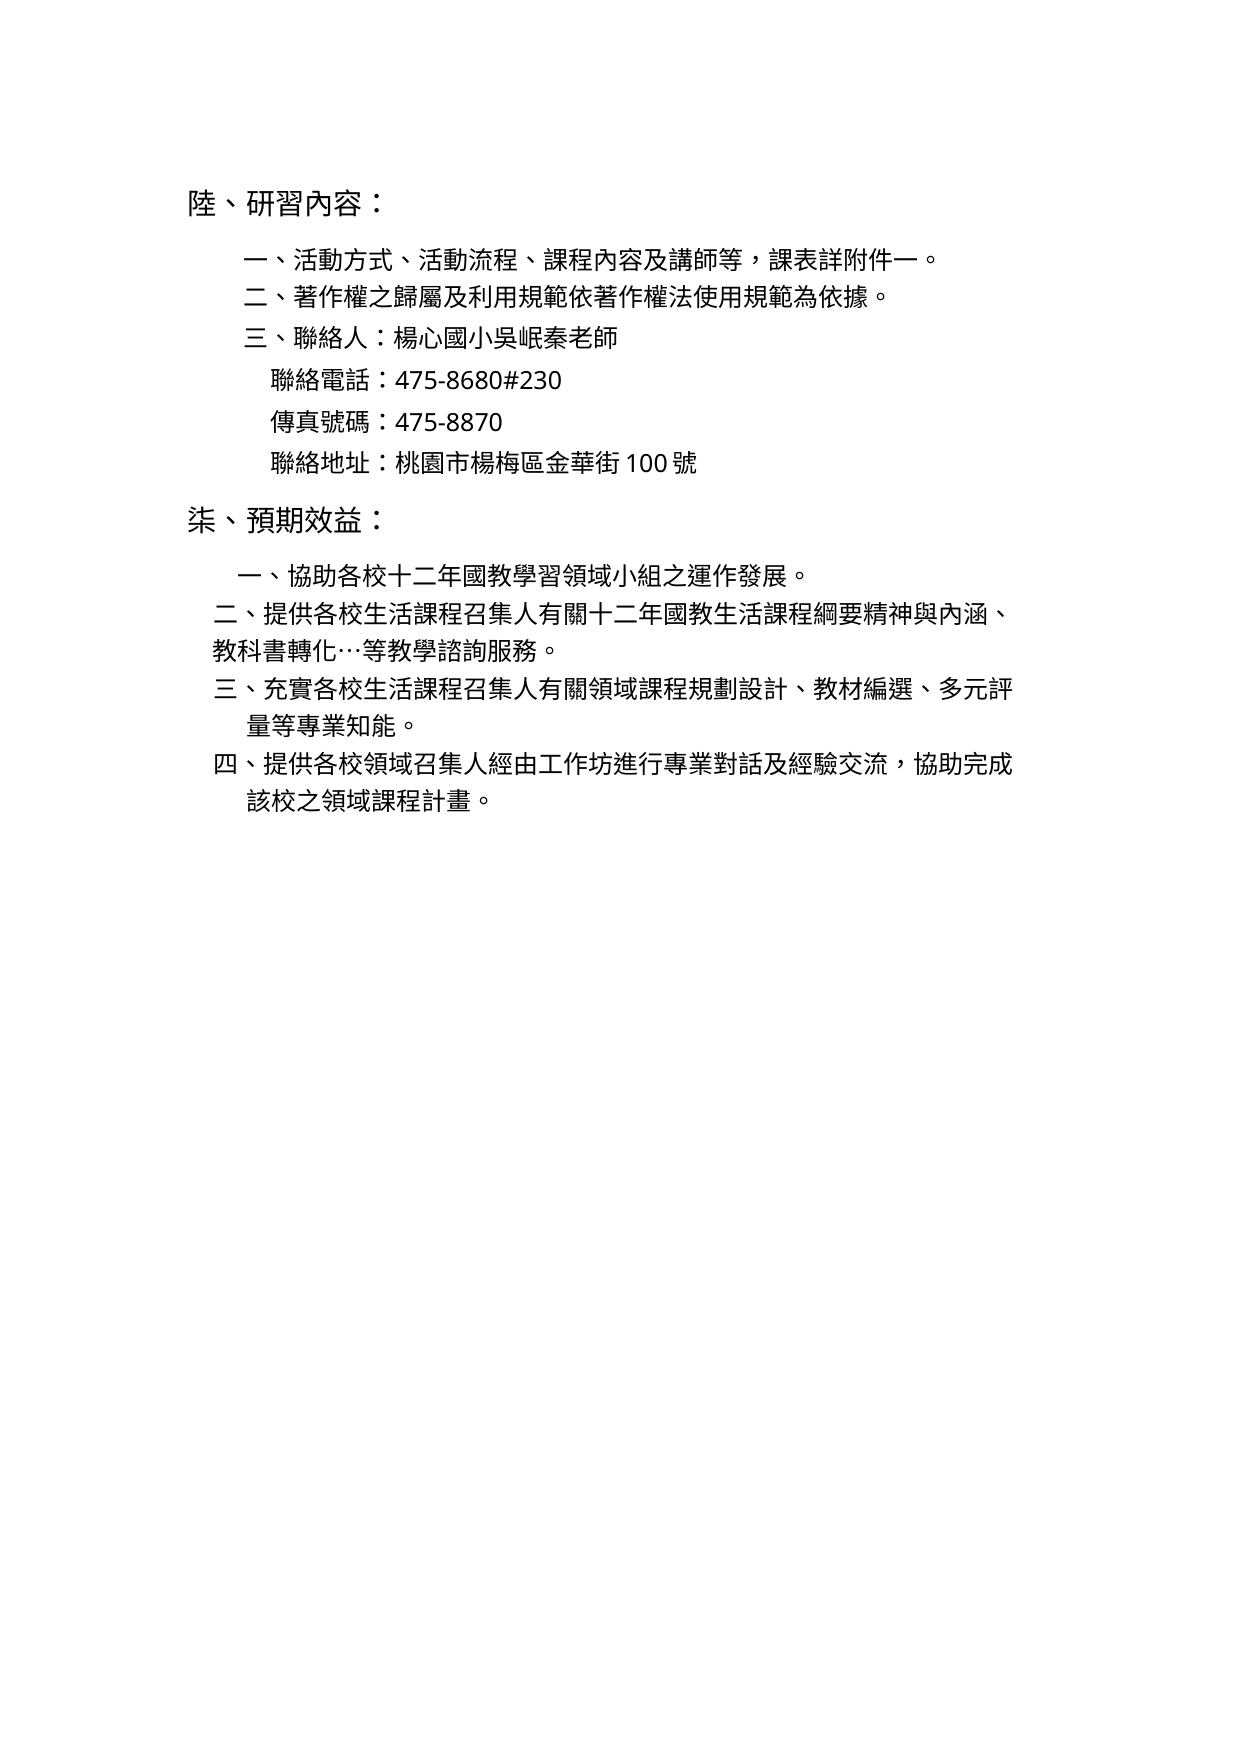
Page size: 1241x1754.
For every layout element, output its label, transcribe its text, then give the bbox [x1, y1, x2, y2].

text 該校之領域課程計畫。 [187, 781, 1053, 819]
text 四、提供各校領域召集人經由工作坊進行專業對話及經驗交流，協助完成 [187, 744, 1053, 781]
text 三、聯絡人：楊心國小吳岷秦老師 [244, 314, 1053, 356]
text 二、提供各校生活課程召集人有關十二年國教生活課程綱要精神與內涵、 教科書轉化…等教學諮詢服務。 [187, 594, 1053, 669]
text 量等專業知能。 [187, 706, 1053, 744]
text 陸、研習內容： [187, 164, 1053, 239]
text 三、充實各校生活課程召集人有關領域課程規劃設計、教材編選、多元評 [187, 669, 1053, 706]
text 二、著作權之歸屬及利用規範依著作權法使用規範為依據。 [244, 277, 1053, 314]
text 傳真號碼：475-8870 [244, 398, 1053, 439]
text 聯絡地址：桃園市楊梅區金華街100號 [244, 439, 1053, 481]
text 一、活動方式、活動流程、課程內容及講師等，課表詳附件一。 [244, 239, 1053, 277]
text 一、協助各校十二年國教學習領域小組之運作發展。 [237, 556, 1053, 594]
text 柒、預期效益： [187, 481, 1053, 556]
text 聯絡電話：475-8680#230 [244, 356, 1053, 398]
